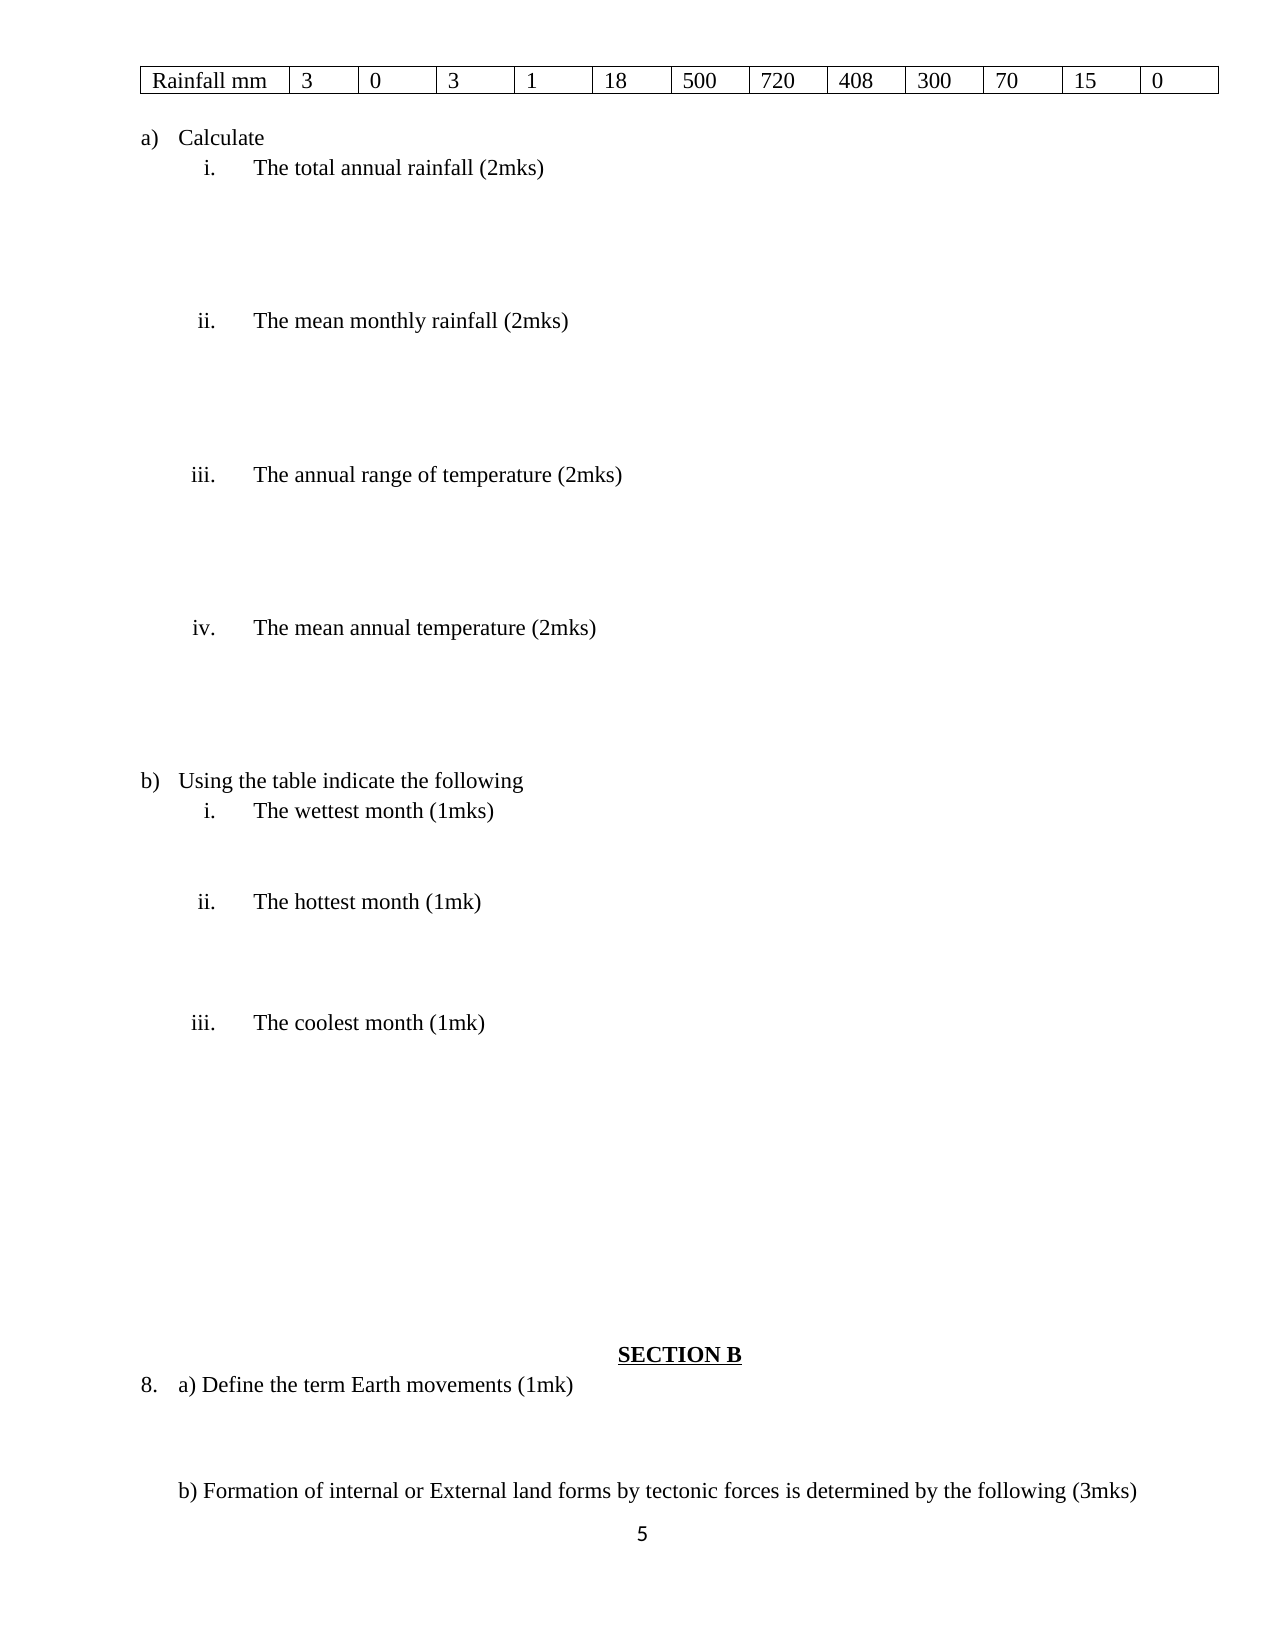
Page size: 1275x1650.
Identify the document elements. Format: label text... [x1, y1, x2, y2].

table_cell 1 [515, 67, 592, 93]
table_cell 3 [290, 67, 358, 93]
table_cell 0 [1141, 67, 1218, 93]
table_cell Rainfall mm [141, 67, 289, 93]
list The coolest month (1mk) [216, 1009, 1181, 1035]
list Calculate [141, 124, 1181, 151]
list The total annual rainfall (2mks) [216, 154, 1181, 181]
list a) Define the term Earth movements (1mk) [141, 1371, 1181, 1397]
table_cell 300 [906, 67, 983, 93]
table_cell 70 [984, 67, 1062, 93]
table_cell 500 [672, 67, 749, 93]
table_cell 0 [359, 67, 436, 93]
list The wettest month (1mks) [216, 797, 1181, 823]
table_cell 408 [828, 67, 905, 93]
table_cell 720 [750, 67, 827, 93]
table_cell 3 [437, 67, 514, 93]
list b) Formation of internal or External land forms by tectonic forces is determined by the following (3mks) [178, 1477, 1181, 1504]
list The mean monthly rainfall (2mks) [216, 308, 1181, 334]
list SECTION B [178, 1341, 1181, 1367]
table_cell 18 [593, 67, 671, 93]
list The mean annual temperature (2mks) [216, 614, 1181, 640]
list The hottest month (1mk) [216, 888, 1181, 914]
list Using the table indicate the following [141, 767, 1181, 793]
list The annual range of temperature (2mks) [216, 461, 1181, 487]
table_cell 15 [1063, 67, 1140, 93]
